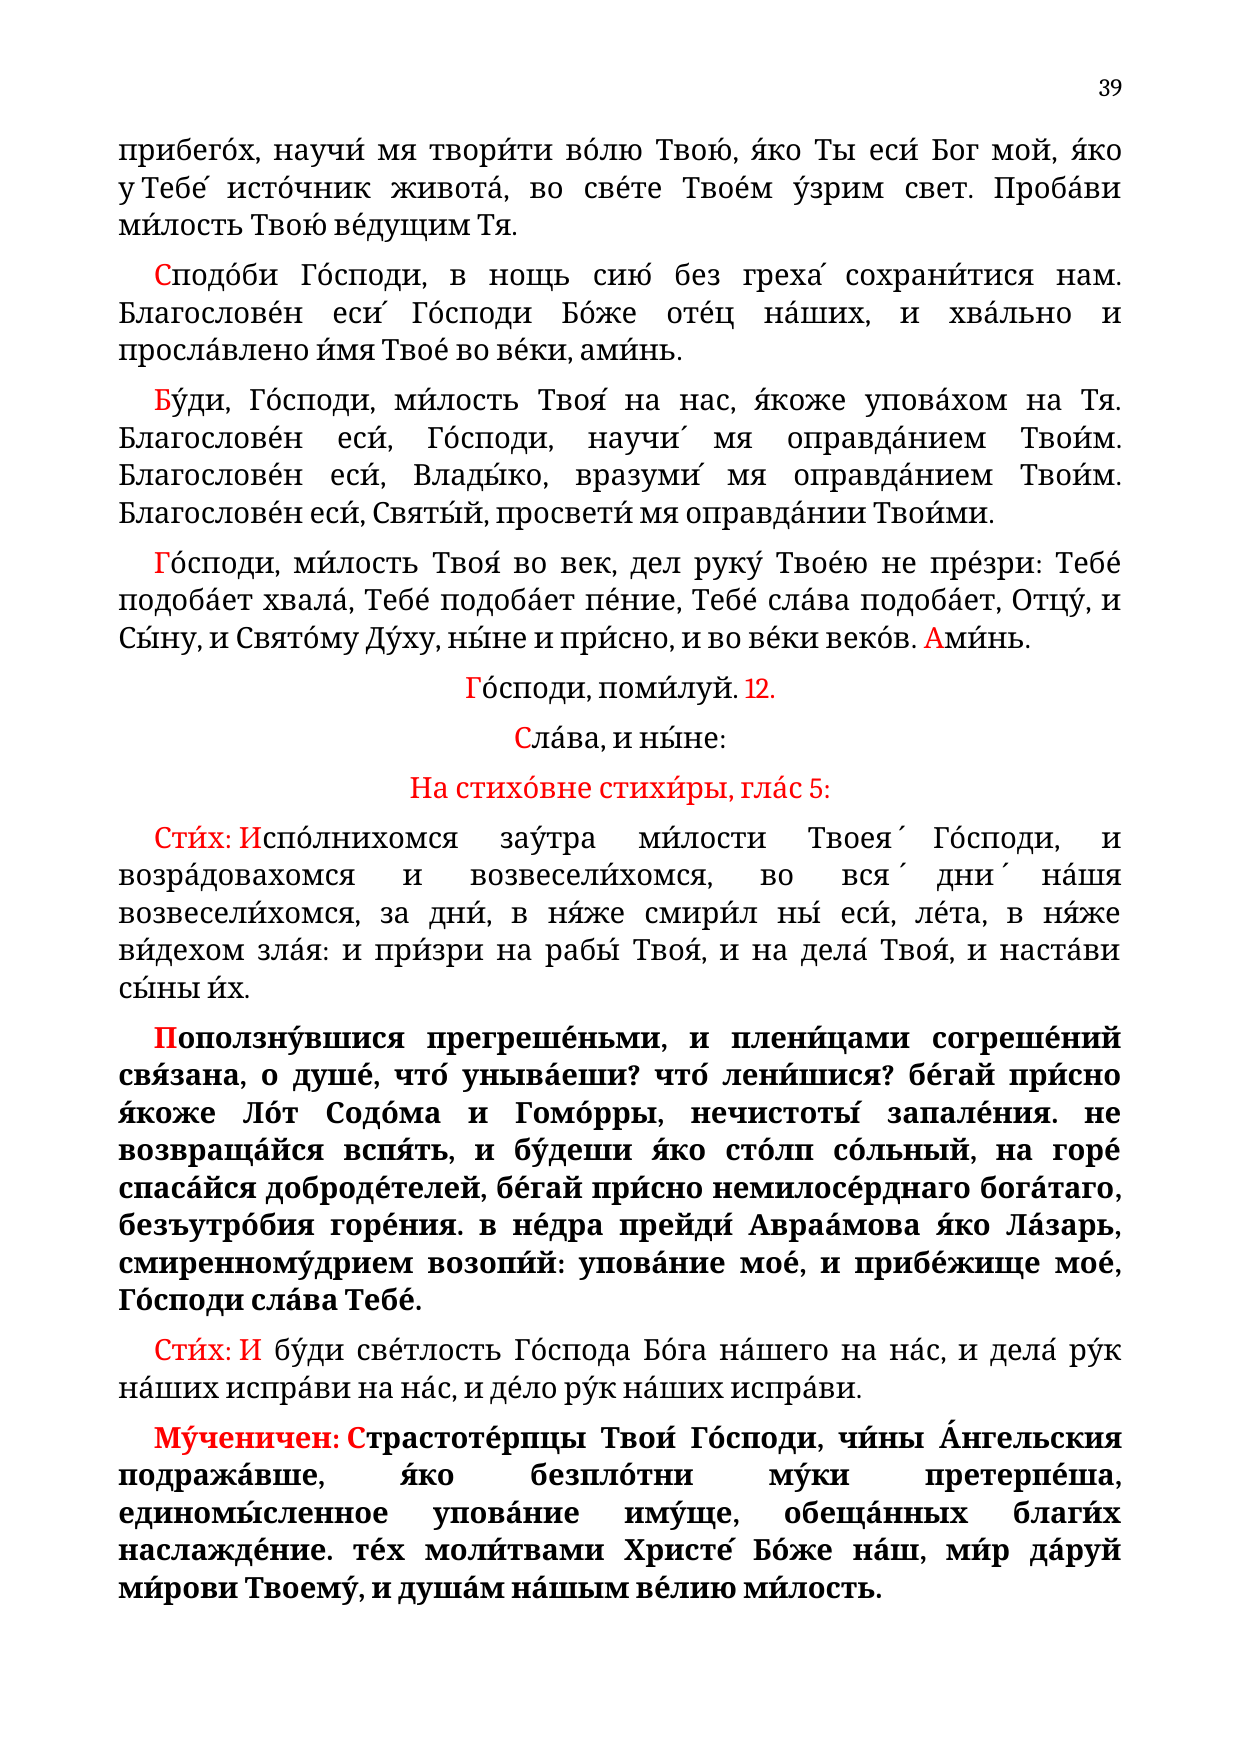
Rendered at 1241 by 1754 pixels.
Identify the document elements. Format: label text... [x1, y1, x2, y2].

text Сти́х: Испо́лнихомся зау́тра ми́лости Твоея́ Го́споди, и возра́довахомся и возвесели́хомся, во вся́ дни́ на́шя возвесели́хомся, за дни́, в ня́же смири́л ны́ еси́, ле́та, в ня́же ви́дехом зла́я: и при́зри на рабы́ Твоя́, и на дела́ Твоя́, и наста́ви сы́ны и́х. [118, 818, 1122, 1006]
text Сподо́би Го́споди, в нощь сию́ без греха́ сохрани́тися нам. Благослове́н еси́ Го́споди Бо́же оте́ц на́ших, и хва́льно и просла́влено и́мя Твое́ во ве́ки, ами́нь. [118, 256, 1122, 368]
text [118, 131, 1122, 243]
text Му́ченичен: Страстоте́рпцы Твои́ Го́споди, чи́ны А́нгельския подража́вше, я́ко безпло́тни му́ки претерпе́ша, единомы́сленное упова́ние иму́ще, обеща́нных благи́х наслажде́ние. те́х моли́твами Христе́ Бо́же на́ш, ми́р да́руй ми́рови Твоему́, и душа́м на́шым ве́лию ми́лость. [118, 1418, 1122, 1606]
text Сла́ва, и ны́не: [118, 718, 1122, 756]
text Бу́ди, Го́споди, ми́лость Твоя́ на нас, я́коже упова́хом на Тя. Благослове́н еси́, Го́споди, научи́ мя оправда́нием Твои́м. Благослове́н еси́, Влады́ко, вразуми́ мя оправда́нием Твои́м. Благослове́н еси́, Святы́й, просвети́ мя оправда́нии Твои́ми. [118, 381, 1122, 531]
text На стихо́вне стихи́ры, гла́с 5: [118, 768, 1122, 806]
text Поползну́вшися прегреше́ньми, и плени́цами согреше́ний свя́зана, о душе́, что́ уныва́еши? что́ лени́шися? бе́гай при́сно я́коже Ло́т Содо́ма и Гомо́рры, нечистоты́ запале́ния. не возвраща́йся вспя́ть, и бу́деши я́ко сто́лп со́льный, на горе́ спаса́йся доброде́телей, бе́гай при́сно немилосе́рднаго бога́таго, безъутро́бия горе́ния. в не́дра прейди́ Авраа́мова я́ко Ла́зарь, смиренному́дрием возопи́й: упова́ние мое́, и прибе́жище мое́, Го́споди сла́ва Тебе́. [118, 1018, 1122, 1318]
text Го́споди, ми́лость Твоя́ во век, дел руку́ Твое́ю не пре́зри: Тебе́ подоба́ет хвала́, Тебе́ подоба́ет пе́ние, Тебе́ сла́ва подоба́ет, Отцу́, и Сы́ну, и Свято́му Ду́ху, ны́не и при́сно, и во ве́ки веко́в. Ами́нь. [118, 543, 1122, 656]
text Го́споди, поми́луй. 12. [118, 668, 1122, 706]
text Сти́х: И бу́ди све́тлость Го́спода Бо́га на́шего на на́с, и дела́ ру́к на́ших испра́ви на на́с, и де́ло ру́к на́ших испра́ви. [118, 1331, 1122, 1406]
